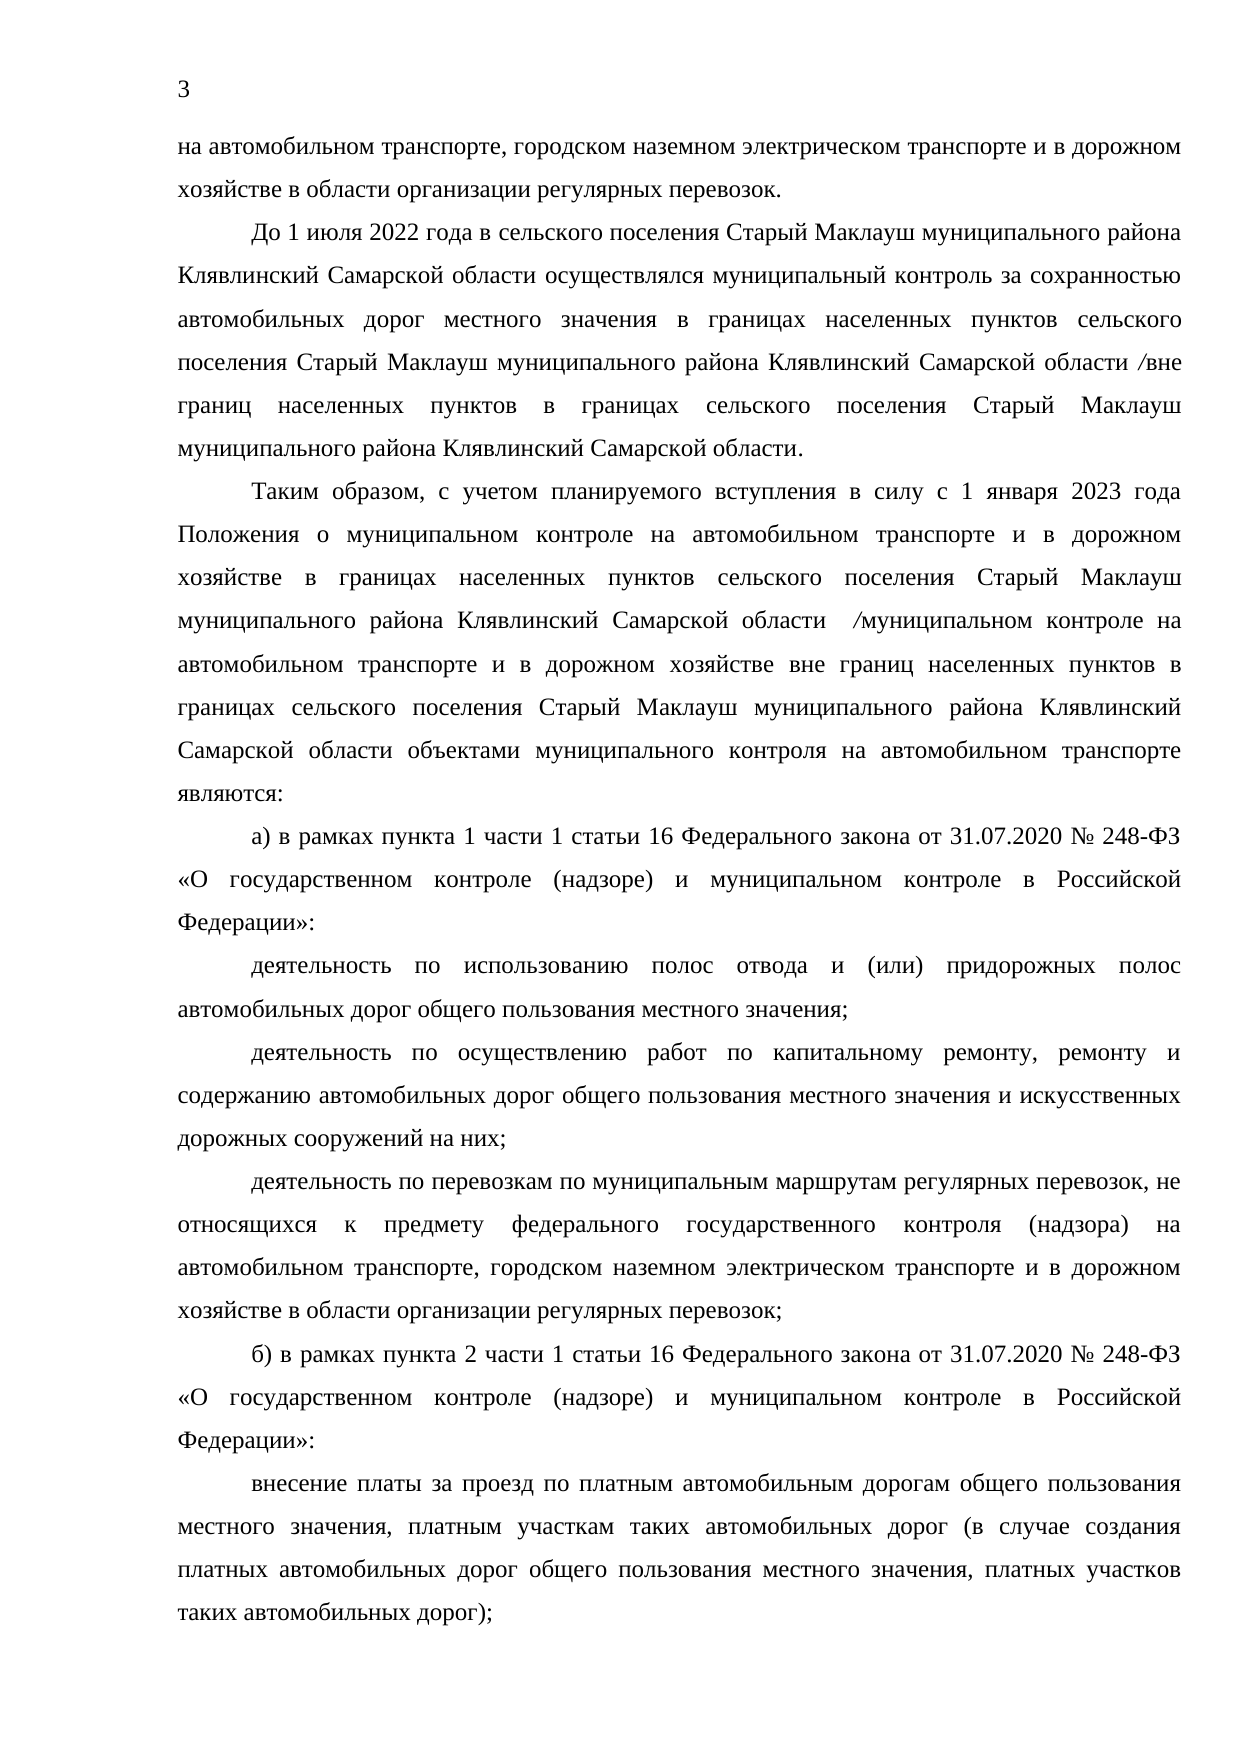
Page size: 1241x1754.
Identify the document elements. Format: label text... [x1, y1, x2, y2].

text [177, 131, 1182, 203]
text деятельность по осуществлению работ по капитальному ремонту, ремонту и содержанию автомобильных дорог общего пользования местного значения и искусственных дорожных сооружений на них; [177, 1037, 1182, 1152]
text деятельность по перевозкам по муниципальным маршрутам регулярных перевозок, не относящихся к предмету федерального государственного контроля (надзора) на автомобильном транспорте, городском наземном электрическом транспорте и в дорожном хозяйстве в области организации регулярных перевозок; [177, 1166, 1182, 1324]
text Таким образом, с учетом планируемого вступления в силу с 1 января 2023 года Положения о муниципальном контроле на автомобильном транспорте и в дорожном хозяйстве в границах населенных пунктов сельского поселения Старый Маклауш муниципального района Клявлинский Самарской области /муниципальном контроле на автомобильном транспорте и в дорожном хозяйстве вне границ населенных пунктов в границах сельского поселения Старый Маклауш муниципального района Клявлинский Самарской области объектами муниципального контроля на автомобильном транспорте являются: [177, 476, 1182, 807]
text До 1 июля 2022 года в сельского поселения Старый Маклауш муниципального района Клявлинский Самарской области осуществлялся муниципальный контроль за сохранностью автомобильных дорог местного значения в границах населенных пунктов сельского поселения Старый Маклауш муниципального района Клявлинский Самарской области /вне границ населенных пунктов в границах сельского поселения Старый Маклауш муниципального района Клявлинский Самарской области. [177, 217, 1182, 462]
text б) в рамках пункта 2 части 1 статьи 16 Федерального закона от 31.07.2020 № 248-ФЗ «О государственном контроле (надзоре) и муниципальном контроле в Российской Федерации»: [177, 1339, 1182, 1454]
text внесение платы за проезд по платным автомобильным дорогам общего пользования местного значения, платным участкам таких автомобильных дорог (в случае создания платных автомобильных дорог общего пользования местного значения, платных участков таких автомобильных дорог); [177, 1468, 1182, 1626]
text а) в рамках пункта 1 части 1 статьи 16 Федерального закона от 31.07.2020 № 248-ФЗ «О государственном контроле (надзоре) и муниципальном контроле в Российской Федерации»: [177, 821, 1182, 936]
text деятельность по использованию полос отвода и (или) придорожных полос автомобильных дорог общего пользования местного значения; [177, 951, 1182, 1022]
